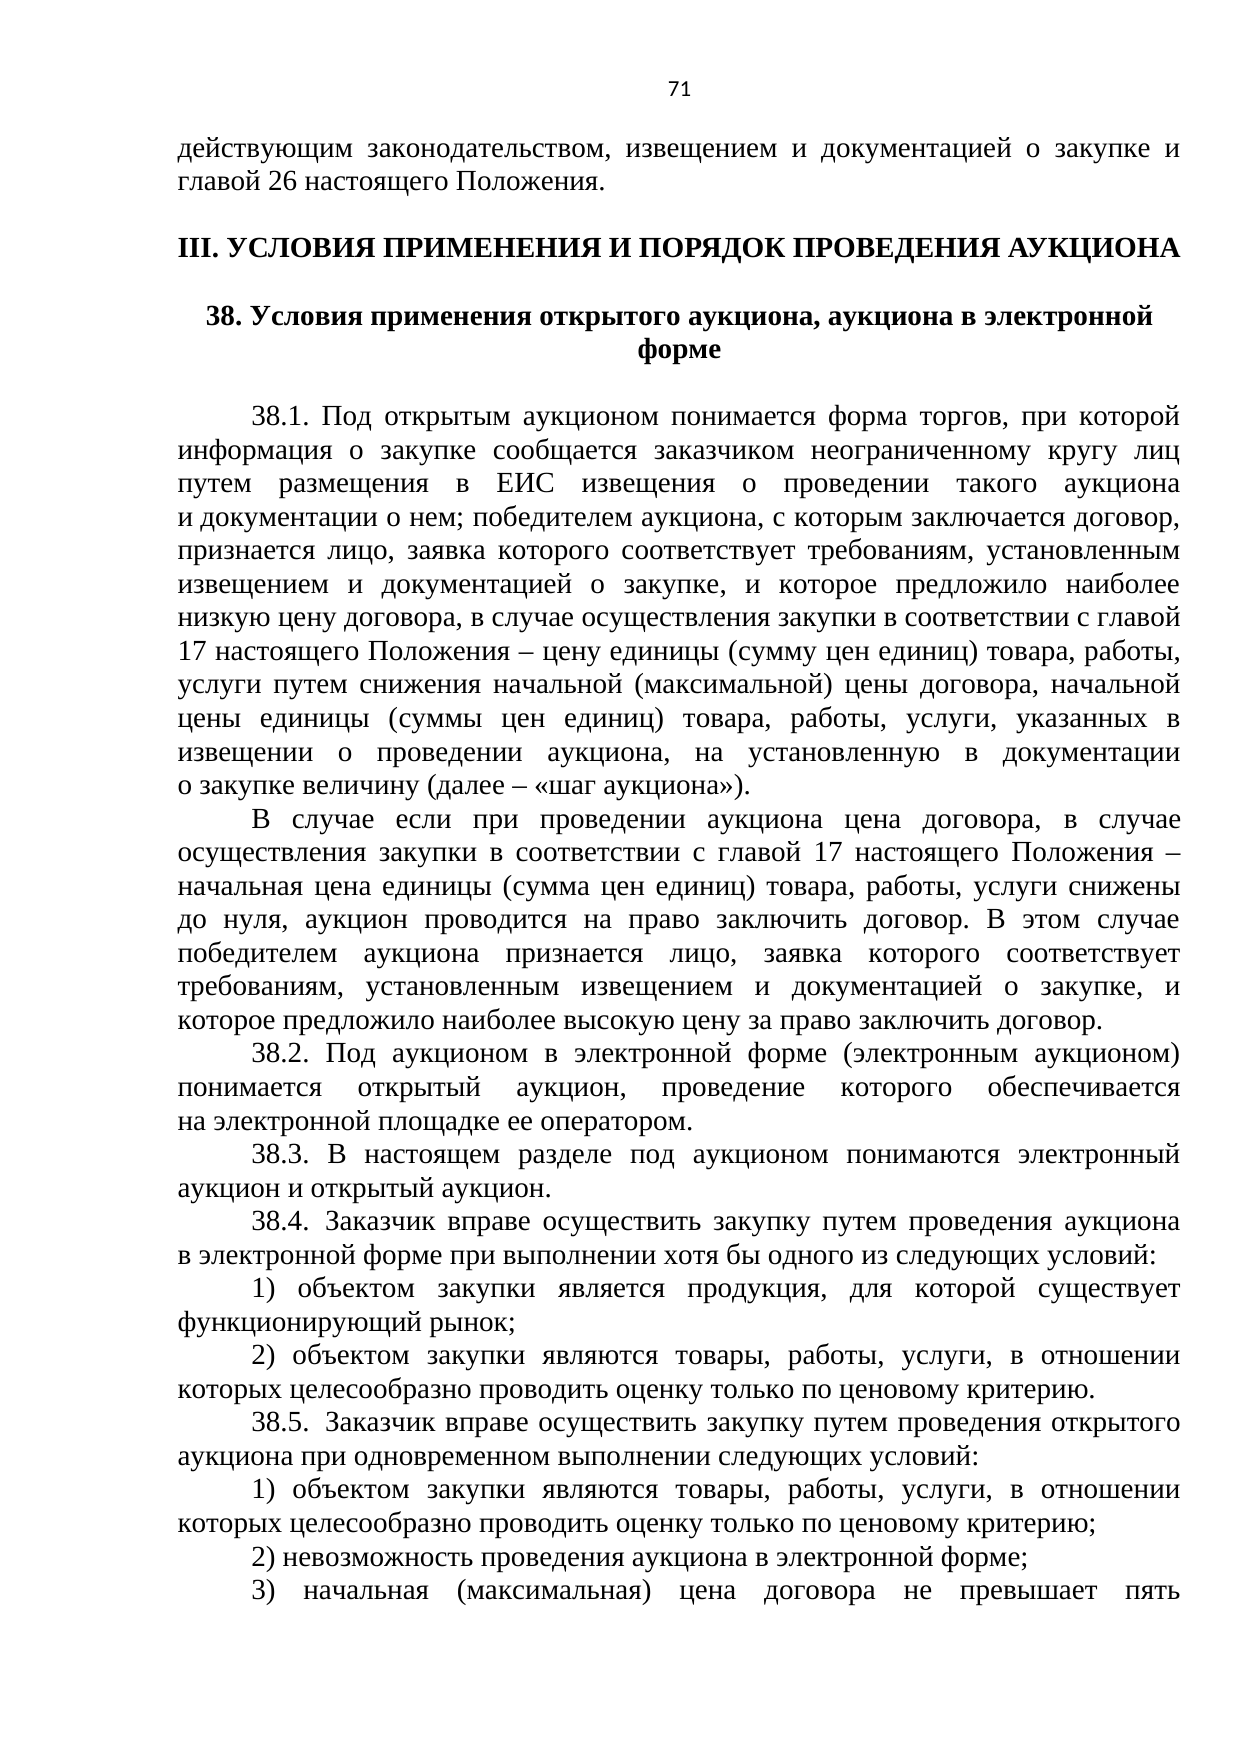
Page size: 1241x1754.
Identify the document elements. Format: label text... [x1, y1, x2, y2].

text В случае если при проведении аукциона цена договора, в случае осуществления закупки в соответствии с главой 17 настоящего Положения – начальная цена единицы (сумма цен единиц) товара, работы, услуги снижены до нуля, аукцион проводится на право заключить договор. В этом случае победителем аукциона признается лицо, заявка которого соответствует требованиям, установленным извещением и документацией о закупке, и которое предложило наиболее высокую цену за право заключить договор. [177, 801, 1181, 1036]
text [177, 1572, 1181, 1606]
subtitle 38. Условия применения открытого аукциона, аукциона в электронной форме [177, 298, 1181, 365]
subtitle III. УСЛОВИЯ ПРИМЕНЕНИЯ И ПОРЯДОК ПРОВЕДЕНИЯ АУКЦИОНА [177, 231, 1181, 264]
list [177, 130, 1181, 197]
text 38.4. Заказчик вправе осуществить закупку путем проведения аукциона в электронной форме при выполнении хотя бы одного из следующих условий: [177, 1203, 1181, 1270]
text 2) объектом закупки являются товары, работы, услуги, в отношении которых целесообразно проводить оценку только по ценовому критерию. [177, 1337, 1181, 1404]
text 38.5. Заказчик вправе осуществить закупку путем проведения открытого аукциона при одновременном выполнении следующих условий: [177, 1404, 1181, 1472]
text 2) невозможность проведения аукциона в электронной форме; [177, 1539, 1181, 1572]
text 38.2. Под аукционом в электронной форме (электронным аукционом) понимается открытый аукцион, проведение которого обеспечивается на электронной площадке ее оператором. [177, 1036, 1181, 1136]
text 1) объектом закупки являются товары, работы, услуги, в отношении которых целесообразно проводить оценку только по ценовому критерию; [177, 1472, 1181, 1539]
text 38.1. Под открытым аукционом понимается форма торгов, при которой информация о закупке сообщается заказчиком неограниченному кругу лиц путем размещения в ЕИС извещения о проведении такого аукциона и документации о нем; победителем аукциона, с которым заключается договор, признается лицо, заявка которого соответствует требованиям, установленным извещением и документацией о закупке, и которое предложило наиболее низкую цену договора, в случае осуществления закупки в соответствии с главой 17 настоящего Положения – цену единицы (сумму цен единиц) товара, работы, услуги путем снижения начальной (максимальной) цены договора, начальной цены единицы (суммы цен единиц) товара, работы, услуги, указанных в извещении о проведении аукциона, на установленную в документации о закупке величину (далее – «шаг аукциона»). [177, 398, 1181, 801]
text 38.3. В настоящем разделе под аукционом понимаются электронный аукцион и открытый аукцион. [177, 1136, 1181, 1203]
text 1) объектом закупки является продукция, для которой существует функционирующий рынок; [177, 1270, 1181, 1337]
